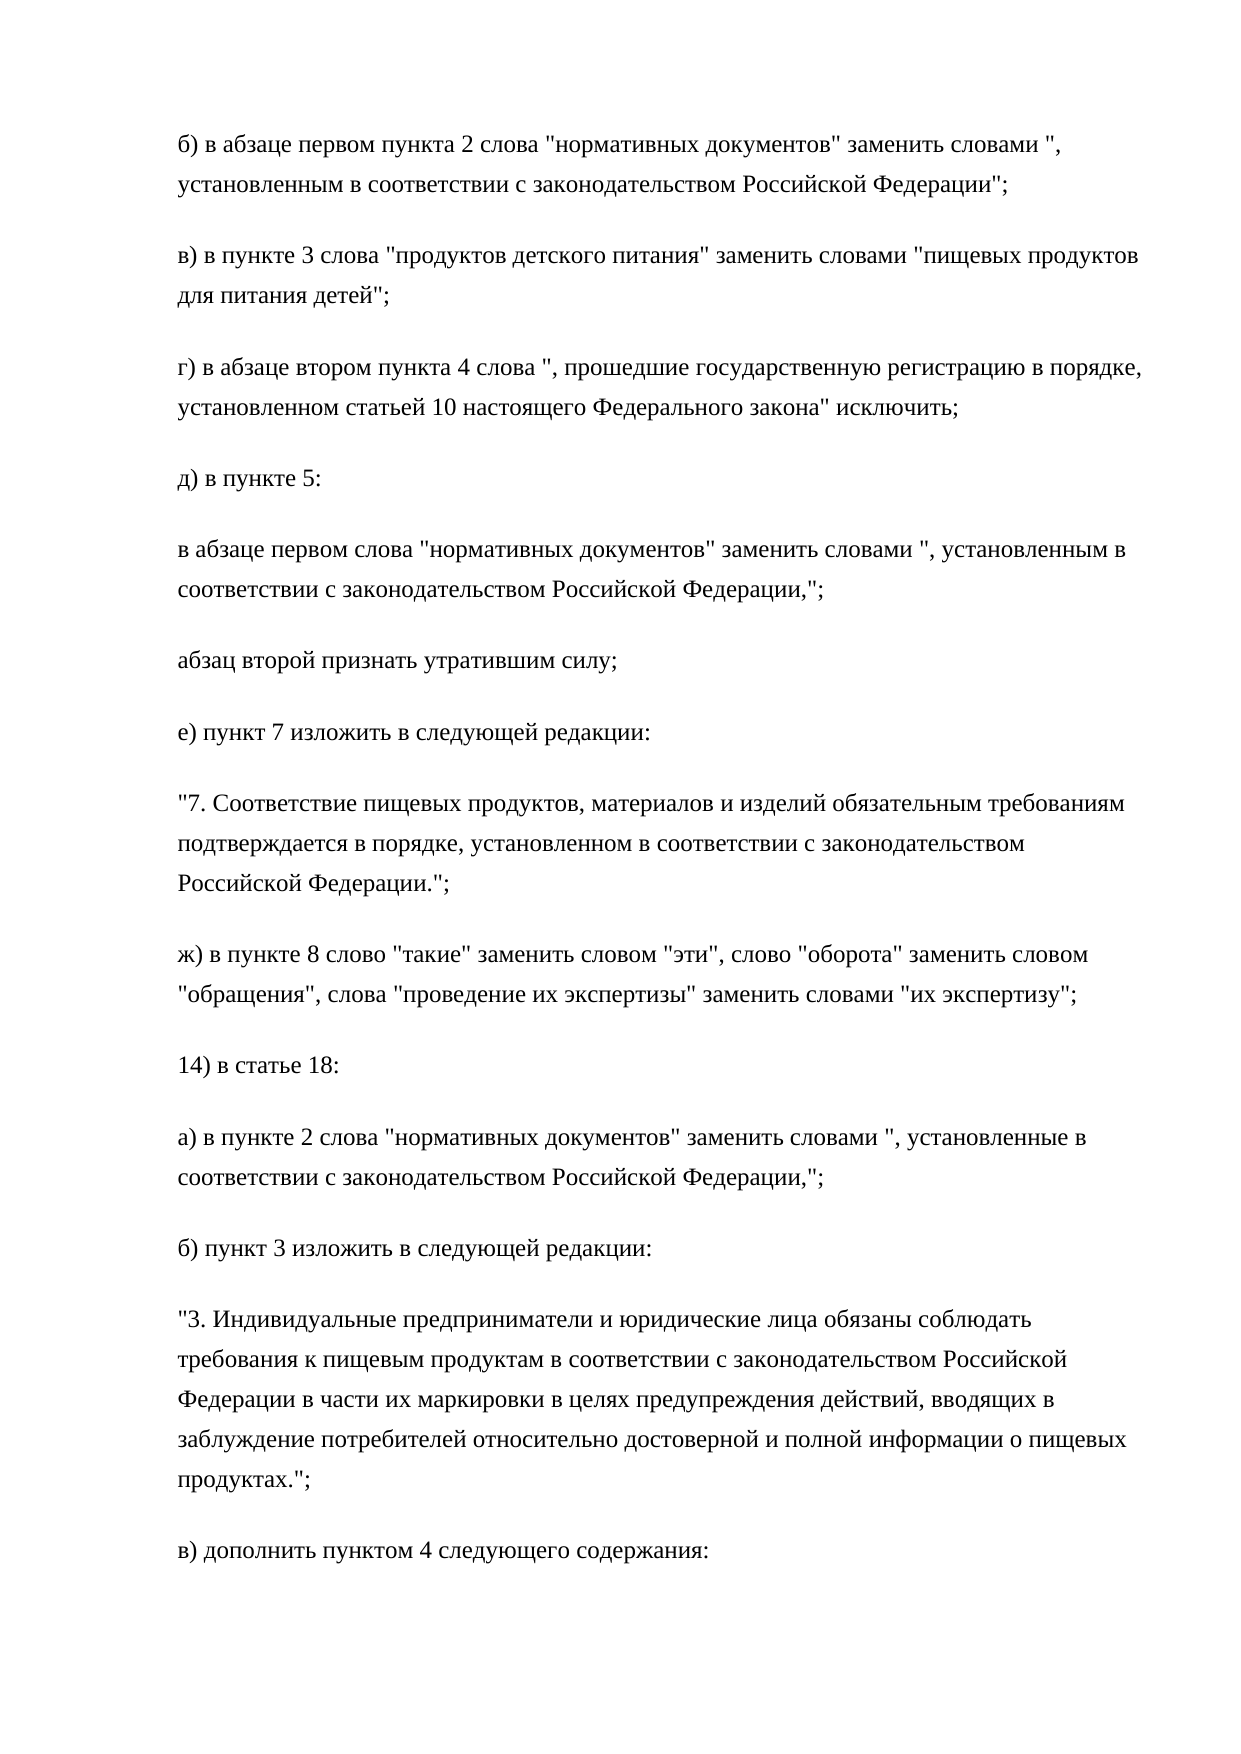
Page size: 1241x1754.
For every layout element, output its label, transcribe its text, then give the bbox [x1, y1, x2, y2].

text "7. Соответствие пищевых продуктов, материалов и изделий обязательным требованиям подтверждается в порядке, установленном в соответствии с законодательством Российской Федерации."; [177, 777, 1152, 897]
text в) в пункте 3 слова "продуктов детского питания" заменить словами "пищевых продуктов для питания детей"; [177, 229, 1152, 309]
text "3. Индивидуальные предприниматели и юридические лица обязаны соблюдать требования к пищевым продуктам в соответствии с законодательством Российской Федерации в части их маркировки в целях предупреждения действий, вводящих в заблуждение потребителей относительно достоверной и полной информации о пищевых продуктах."; [177, 1293, 1152, 1493]
text абзац второй признать утратившим силу; [177, 634, 1152, 674]
text в абзаце первом слова "нормативных документов" заменить словами ", установленным в соответствии с законодательством Российской Федерации,"; [177, 523, 1152, 603]
text б) в абзаце первом пункта 2 слова "нормативных документов" заменить словами ", установленным в соответствии с законодательством Российской Федерации"; [177, 118, 1152, 198]
text г) в абзаце втором пункта 4 слова ", прошедшие государственную регистрацию в порядке, установленном статьей 10 настоящего Федерального закона" исключить; [177, 341, 1152, 421]
text ж) в пункте 8 слово "такие" заменить словом "эти", слово "оборота" заменить словом "обращения", слова "проведение их экспертизы" заменить словами "их экспертизу"; [177, 928, 1152, 1008]
text д) в пункте 5: [177, 452, 1152, 492]
text в) дополнить пунктом 4 следующего содержания: [177, 1524, 1152, 1564]
text е) пункт 7 изложить в следующей редакции: [177, 706, 1152, 746]
text а) в пункте 2 слова "нормативных документов" заменить словами ", установленные в соответствии с законодательством Российской Федерации,"; [177, 1111, 1152, 1191]
text б) пункт 3 изложить в следующей редакции: [177, 1222, 1152, 1262]
text 14) в статье 18: [177, 1039, 1152, 1079]
